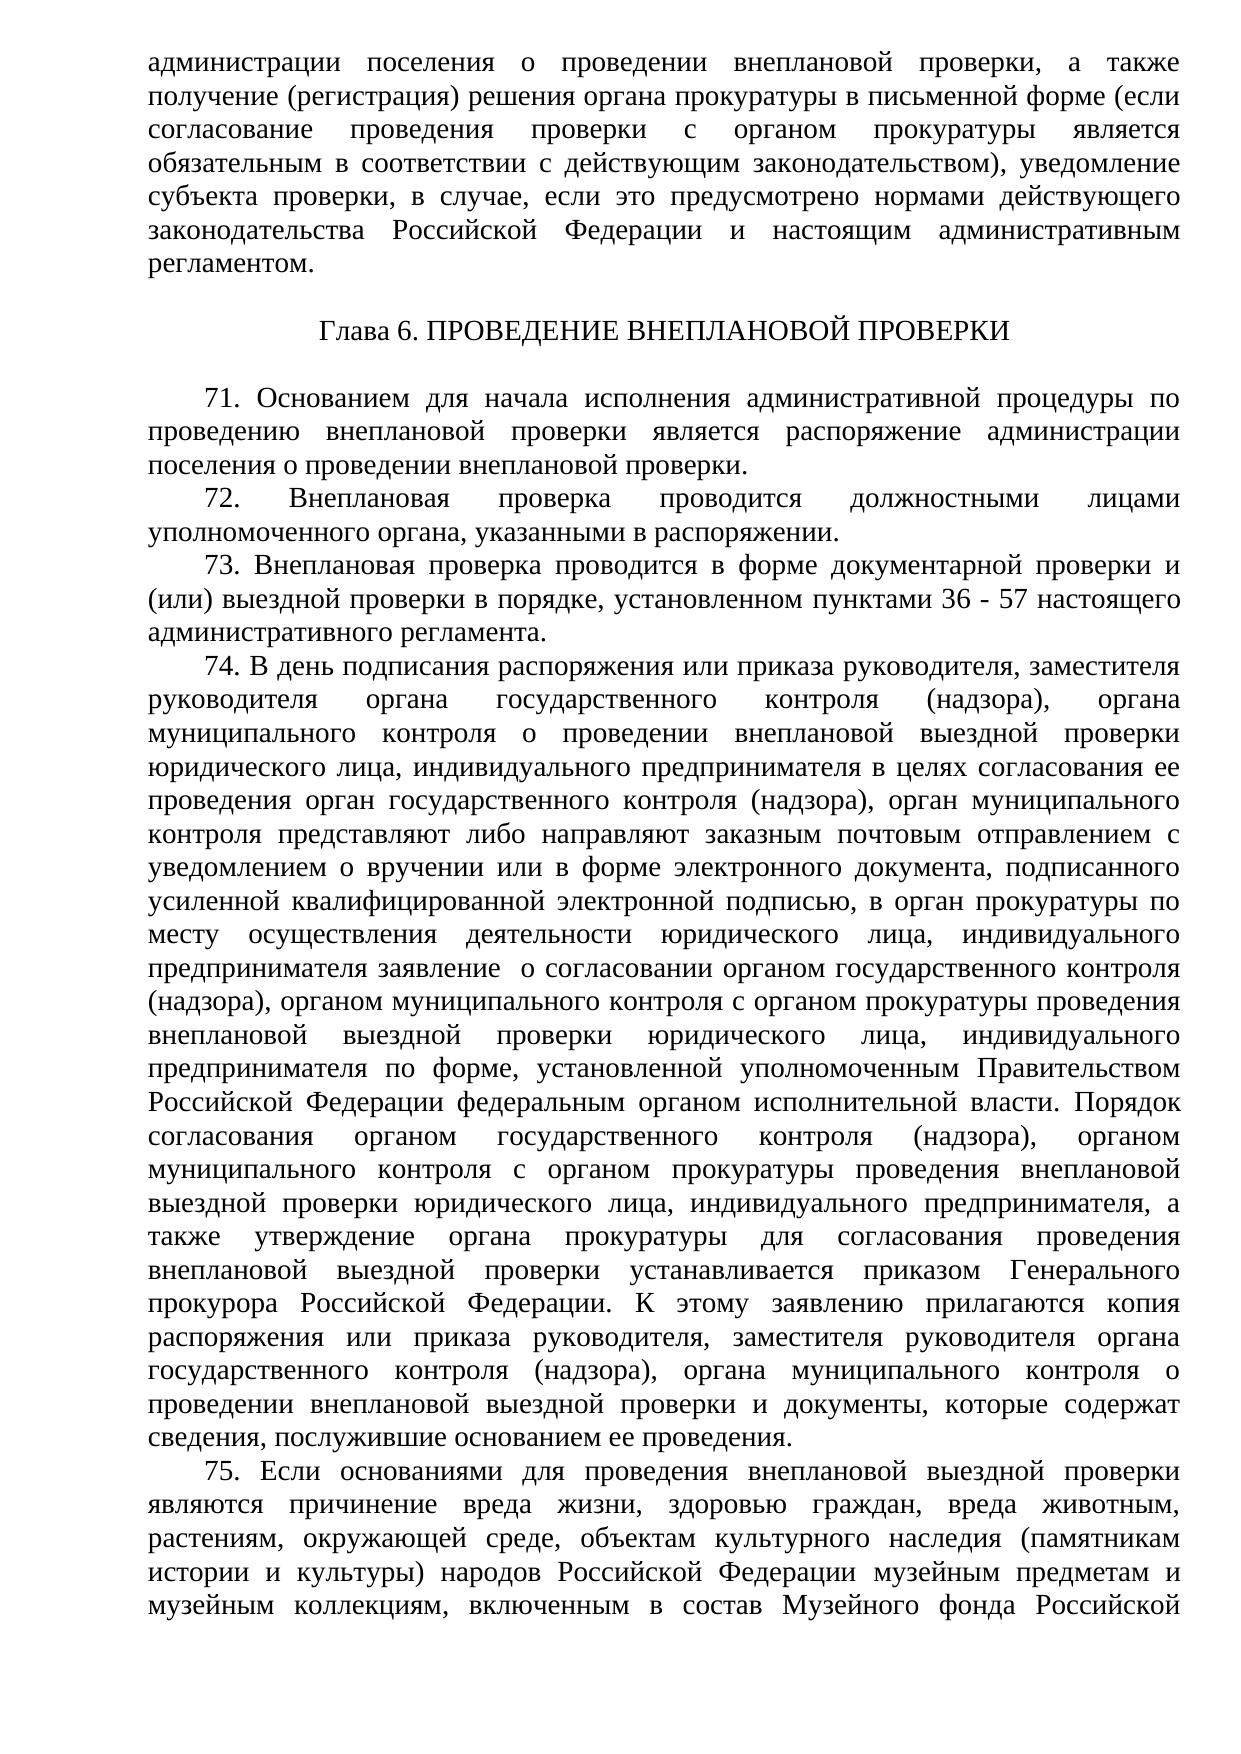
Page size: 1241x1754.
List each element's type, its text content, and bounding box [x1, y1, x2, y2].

text Глава 6. ПРОВЕДЕНИЕ ВНЕПЛАНОВОЙ ПРОВЕРКИ [148, 313, 1181, 346]
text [148, 44, 1181, 279]
text 74. В день подписания распоряжения или приказа руководителя, заместителя руководителя органа государственного контроля (надзора), органа муниципального контроля о проведении внеплановой выездной проверки юридического лица, индивидуального предпринимателя в целях согласования ее проведения орган государственного контроля (надзора), орган муниципального контроля представляют либо направляют заказным почтовым отправлением с уведомлением о вручении или в форме электронного документа, подписанного усиленной квалифицированной электронной подписью, в орган прокуратуры по месту осуществления деятельности юридического лица, индивидуального предпринимателя заявление о согласовании органом государственного контроля (надзора), органом муниципального контроля с органом прокуратуры проведения внеплановой выездной проверки юридического лица, индивидуального предпринимателя по форме, установленной уполномоченным Правительством Российской Федерации федеральным органом исполнительной власти. Порядок согласования органом государственного контроля (надзора), органом муниципального контроля с органом прокуратуры проведения внеплановой выездной проверки юридического лица, индивидуального предпринимателя, а также утверждение органа прокуратуры для согласования проведения внеплановой выездной проверки устанавливается приказом Генерального прокурора Российской Федерации. К этому заявлению прилагаются копия распоряжения или приказа руководителя, заместителя руководителя органа государственного контроля (надзора), органа муниципального контроля о проведении внеплановой выездной проверки и документы, которые содержат сведения, послужившие основанием ее проведения. [148, 648, 1181, 1453]
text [148, 1453, 1181, 1621]
text 73. Внеплановая проверка проводится в форме документарной проверки и (или) выездной проверки в порядке, установленном пунктами 36 - 57 настоящего административного регламента. [148, 547, 1181, 648]
text 71. Основанием для начала исполнения административной процедуры по проведению внеплановой проверки является распоряжение администрации поселения о проведении внеплановой проверки. [148, 380, 1181, 480]
text 72. Внеплановая проверка проводится должностными лицами уполномоченного органа, указанными в распоряжении. [148, 480, 1181, 547]
